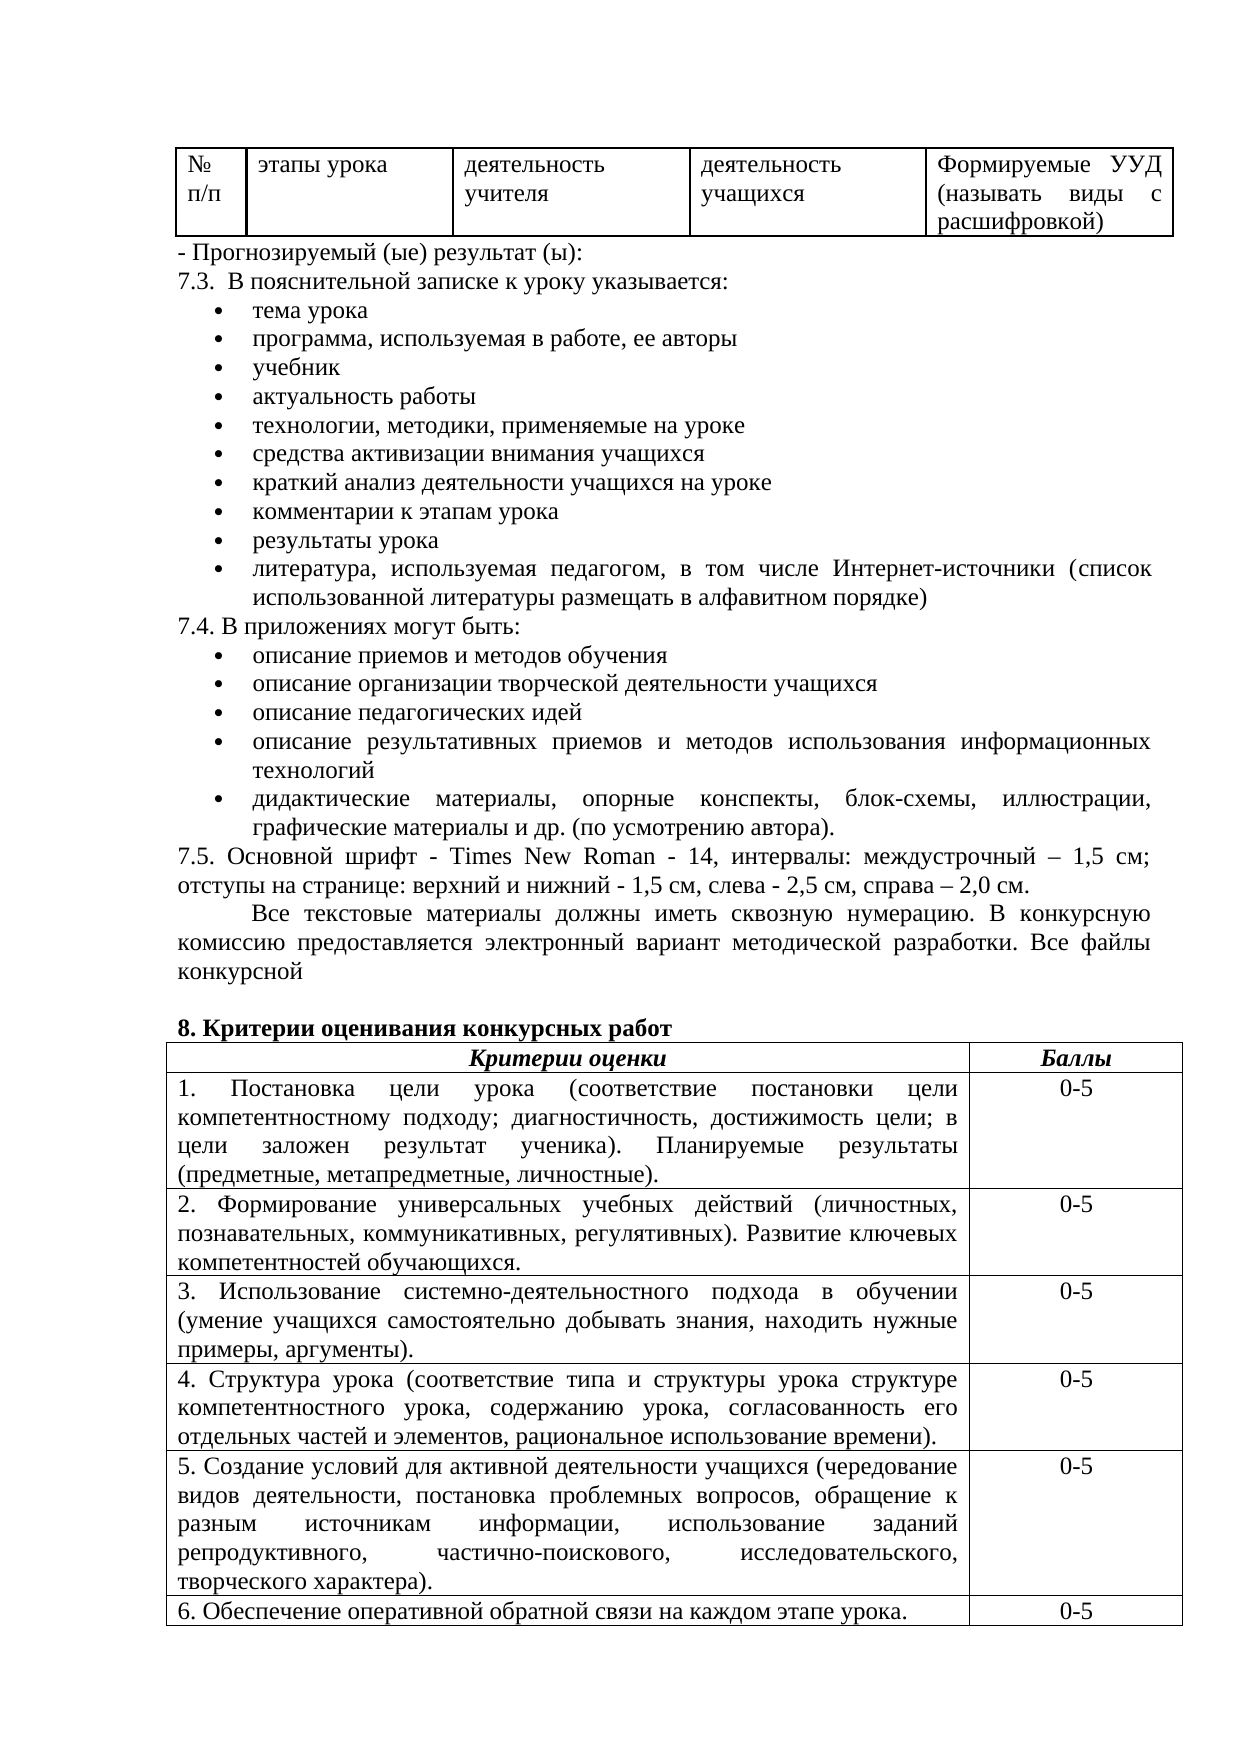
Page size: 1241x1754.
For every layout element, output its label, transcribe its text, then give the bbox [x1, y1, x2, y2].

list актуальность работы [215, 381, 1152, 410]
table_cell 0-5 [970, 1276, 1182, 1363]
table_cell 3. Использование системно-деятельностного подхода в обучении (умение учащихся самостоятельно добывать знания, находить нужные примеры, аргументы). [167, 1276, 969, 1363]
table_cell 0-5 [970, 1596, 1182, 1624]
table_header этапы урока [248, 149, 452, 235]
text 7.3. В пояснительной записке к уроку указывается: [177, 266, 1152, 295]
list литература, используемая педагогом, в том числе Интернет-источники (список использованной литературы размещать в алфавитном порядке) [215, 553, 1152, 611]
list описание результативных приемов и методов использования информационных технологий [215, 726, 1152, 783]
text 7.4. В приложениях могут быть: [177, 611, 1152, 640]
list тема урока [215, 295, 1152, 323]
list программа, используемая в работе, ее авторы [215, 323, 1152, 352]
text 7.5. Основной шрифт - Times New Roman - 14, интервалы: междустрочный – ; отступы на странице: верхний и нижний - , слева - , справа – . [177, 841, 1152, 898]
list описание приемов и методов обучения [215, 640, 1152, 668]
list описание педагогических идей [215, 697, 1152, 726]
table_header Формируемые УУД (называть виды с расшифровкой) [927, 149, 1172, 235]
table_cell 0-5 [970, 1189, 1182, 1275]
list дидактические материалы, опорные конспекты, блок-схемы, иллюстрации, графические материалы и др. (по усмотрению автора). [215, 783, 1152, 841]
text Все текстовые материалы должны иметь сквозную нумерацию. В конкурсную комиссию предоставляется электронный вариант методической разработки. Все файлы конкурсной [177, 898, 1152, 985]
text - Прогнозируемый (ые) результат (ы): [177, 237, 1152, 266]
table_cell 1. Постановка цели урока (соответствие постановки цели компетентностному подходу; диагностичность, достижимость цели; в цели заложен результат ученика). Планируемые результаты (предметные, метапредметные, личностные). [167, 1073, 969, 1188]
table_cell 6. Обеспечение оперативной обратной связи на каждом этапе урока. [167, 1596, 969, 1624]
table_header деятельность учителя [454, 149, 689, 235]
table_header № п/п [177, 149, 245, 235]
table_header деятельность учащихся [691, 149, 925, 235]
table_cell 0-5 [970, 1364, 1182, 1450]
list учебник [215, 352, 1152, 381]
table_cell 2. Формирование универсальных учебных действий (личностных, познавательных, коммуникативных, регулятивных). Развитие ключевых компетентностей обучающихся. [167, 1189, 969, 1275]
list комментарии к этапам урока [215, 496, 1152, 525]
list средства активизации внимания учащихся [215, 438, 1152, 467]
list результаты урока [215, 525, 1152, 553]
list краткий анализ деятельности учащихся на уроке [215, 467, 1152, 496]
list технологии, методики, применяемые на уроке [215, 410, 1152, 438]
table_cell 0-5 [970, 1073, 1182, 1188]
list описание организации творческой деятельности учащихся [215, 668, 1152, 697]
table_header Баллы [970, 1043, 1182, 1072]
text 8. Критерии оценивания конкурсных работ [177, 1013, 1152, 1042]
table_cell 0-5 [970, 1451, 1182, 1595]
table_cell 5. Создание условий для активной деятельности учащихся (чередование видов деятельности, постановка проблемных вопросов, обращение к разным источникам информации, использование заданий репродуктивного, частично-поискового, исследовательского, творческого характера). [167, 1451, 969, 1595]
table_header Критерии оценки [167, 1043, 969, 1072]
table_cell 4. Структура урока (соответствие типа и структуры урока структуре компетентностного урока, содержанию урока, согласованность его отдельных частей и элементов, рациональное использование времени). [167, 1364, 969, 1450]
